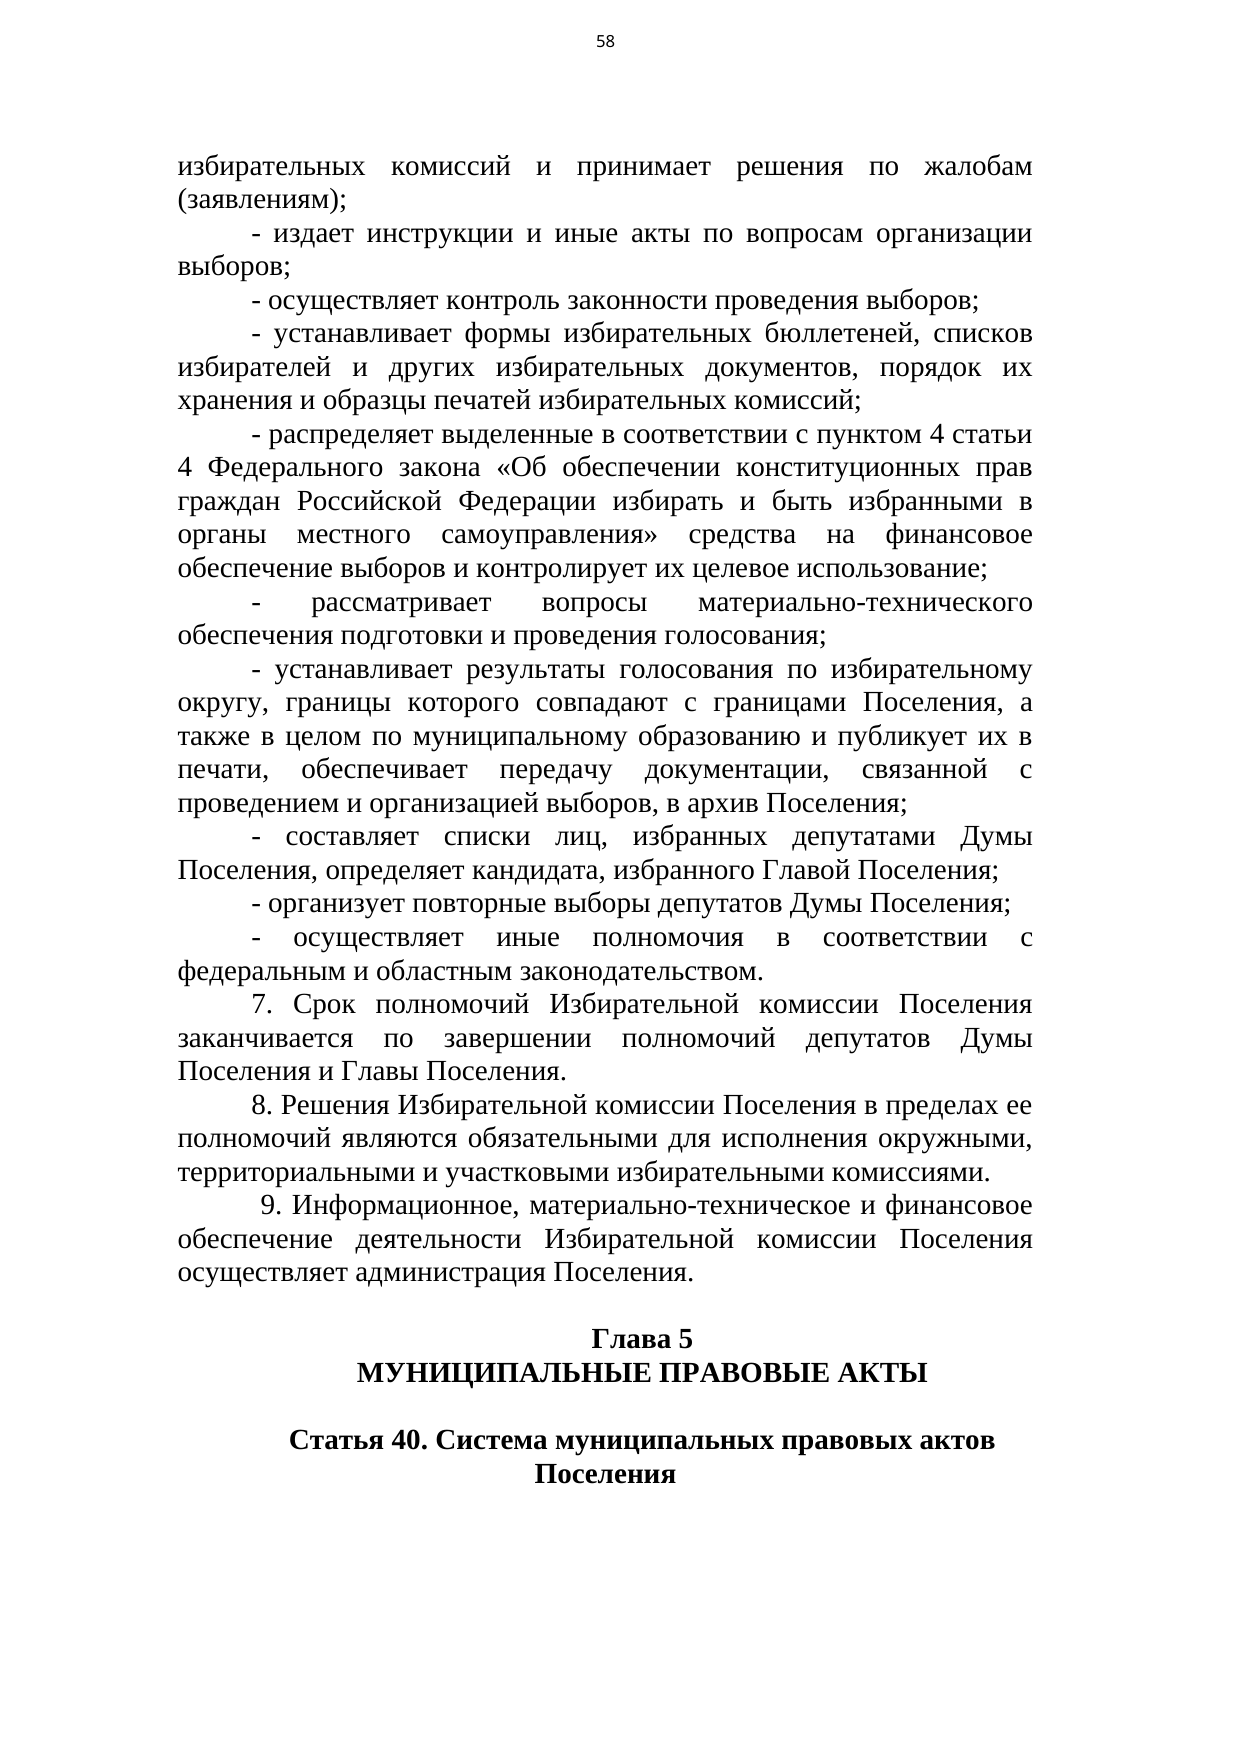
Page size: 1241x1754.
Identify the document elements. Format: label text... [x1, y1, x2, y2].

text 7. Срок полномочий Избирательной комиссии Поселения заканчивается по завершении полномочий депутатов Думы Поселения и Главы Поселения. [177, 986, 1033, 1087]
text - составляет списки лиц, избранных депутатами Думы Поселения, определяет кандидата, избранного Главой Поселения; [177, 818, 1033, 886]
text - устанавливает формы избирательных бюллетеней, списков избирателей и других избирательных документов, порядок их хранения и образцы печатей избирательных комиссий; [177, 315, 1033, 416]
text - осуществляет иные полномочия в соответствии с федеральным и областным законодательством. [177, 919, 1033, 986]
text - издает инструкции и иные акты по вопросам организации выборов; [177, 215, 1033, 282]
text - организует повторные выборы депутатов Думы Поселения; [177, 886, 1033, 919]
text МУНИЦИПАЛЬНЫЕ ПРАВОВЫЕ АКТЫ [177, 1355, 1033, 1389]
text - распределяет выделенные в соответствии с пунктом 4 статьи 4 Федерального закона «Об обеспечении конституционных прав граждан Российской Федерации избирать и быть избранными в органы местного самоуправления» средства на финансовое обеспечение выборов и контролирует их целевое использование; [177, 416, 1033, 584]
text Статья 40. Система муниципальных правовых актов Поселения [177, 1422, 1033, 1489]
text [177, 148, 1033, 215]
text Глава 5 [177, 1322, 1033, 1355]
text 8. Решения Избирательной комиссии Поселения в пределах ее полномочий являются обязательными для исполнения окружными, территориальными и участковыми избирательными комиссиями. [177, 1087, 1033, 1187]
text - осуществляет контроль законности проведения выборов; [177, 282, 1033, 315]
text 9. Информационное, материально-техническое и финансовое обеспечение деятельности Избирательной комиссии Поселения осуществляет администрация Поселения. [177, 1187, 1033, 1288]
text - устанавливает результаты голосования по избирательному округу, границы которого совпадают с границами Поселения, а также в целом по муниципальному образованию и публикует их в печати, обеспечивает передачу документации, связанной с проведением и организацией выборов, в архив Поселения; [177, 651, 1033, 818]
text - рассматривает вопросы материально-технического обеспечения подготовки и проведения голосования; [177, 584, 1033, 651]
